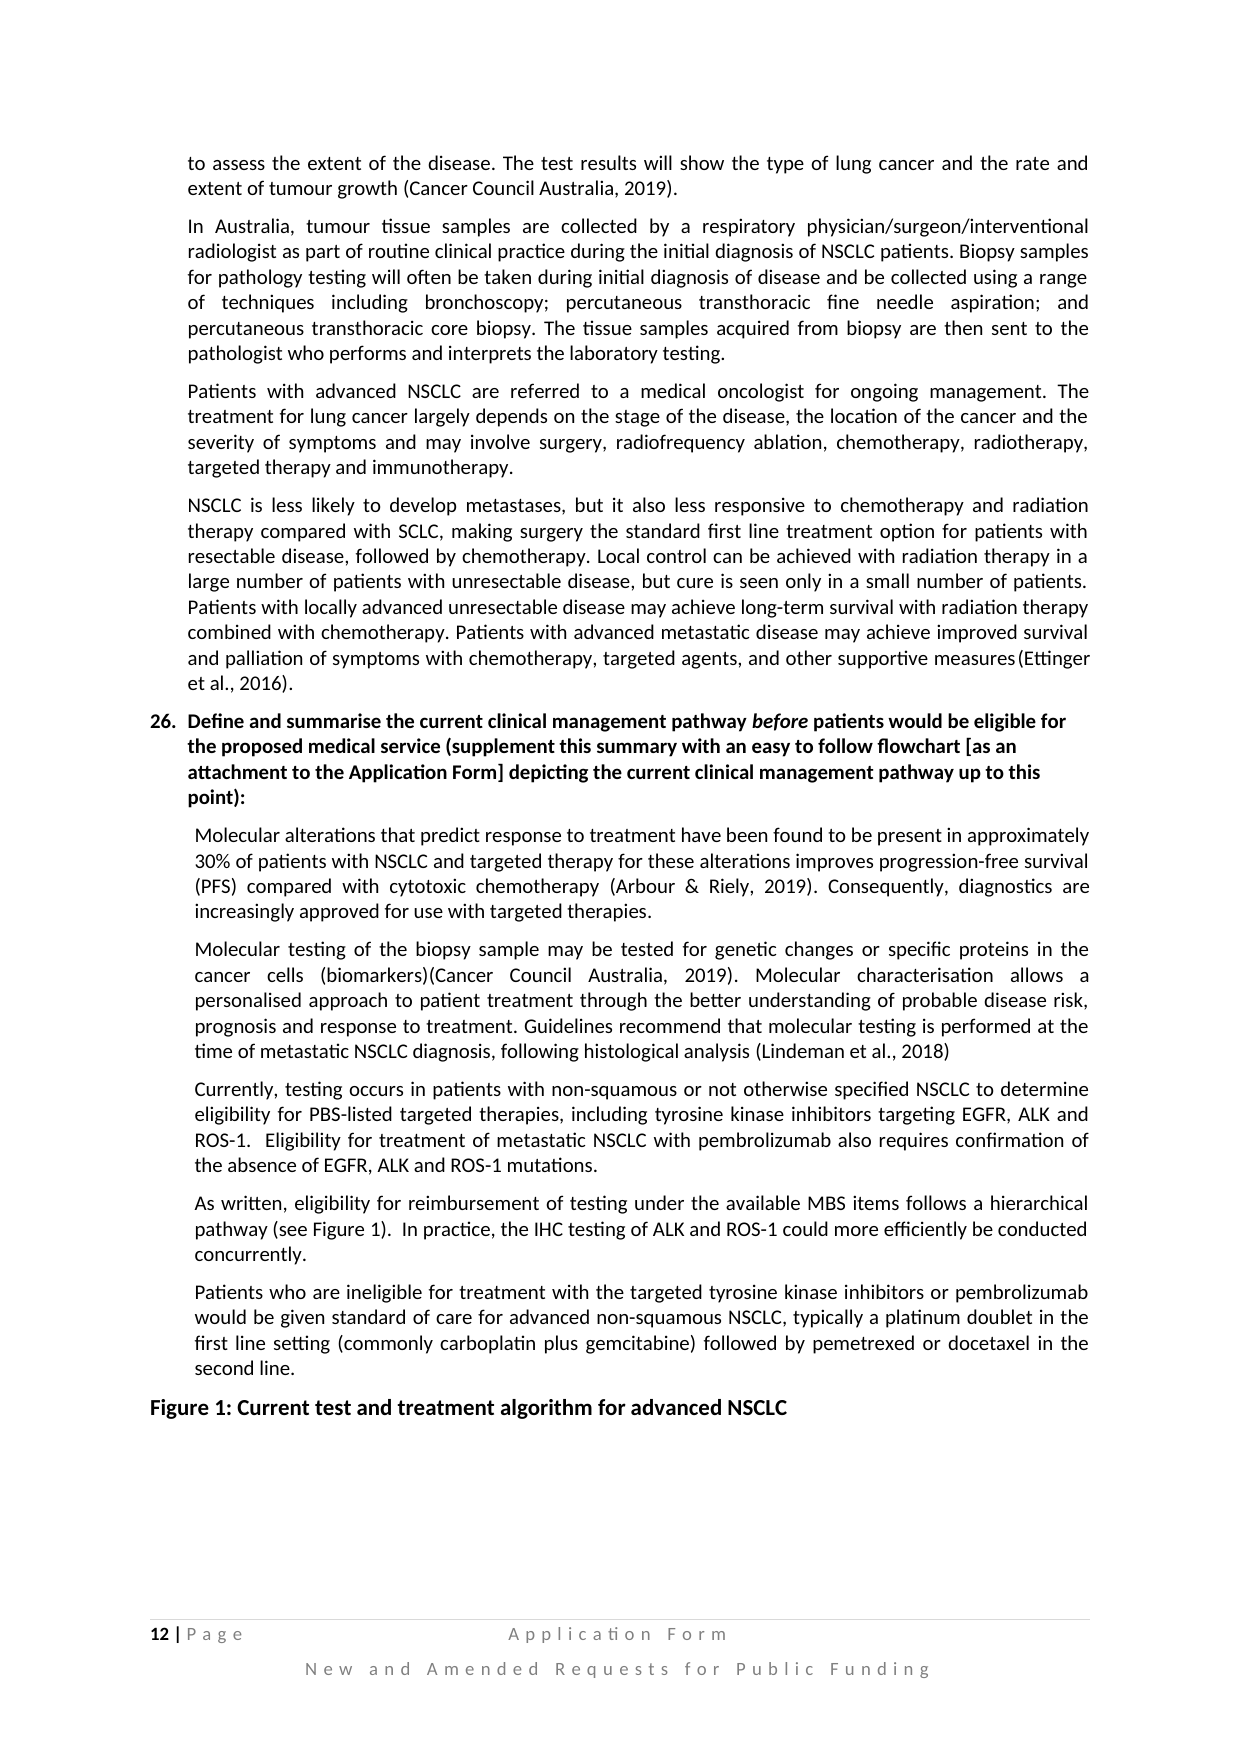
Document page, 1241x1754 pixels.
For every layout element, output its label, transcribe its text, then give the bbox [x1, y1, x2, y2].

text NSCLC is less likely to develop metastases, but it also less responsive to chemotherapy and radiation therapy compared with SCLC, making surgery the standard first line treatment option for patients with resectable disease, followed by chemotherapy. Local control can be achieved with radiation therapy in a large number of patients with unresectable disease, but cure is seen only in a small number of patients. Patients with locally advanced unresectable disease may achieve long-term survival with radiation therapy combined with chemotherapy. Patients with advanced metastatic disease may achieve improved survival and palliation of symptoms with chemotherapy, targeted agents, and other supportive measures(Ettinger et al., 2016). [187, 492, 1090, 696]
text Figure 1: Current test and treatment algorithm for advanced NSCLC [150, 1393, 1090, 1421]
text Patients who are ineligible for treatment with the targeted tyrosine kinase inhibitors or pembrolizumab would be given standard of care for advanced non-squamous NSCLC, typically a platinum doublet in the first line setting (commonly carboplatin plus gemcitabine) followed by pemetrexed or docetaxel in the second line. [194, 1279, 1090, 1381]
text Molecular testing of the biopsy sample may be tested for genetic changes or specific proteins in the cancer cells (biomarkers)(Cancer Council Australia, 2019). Molecular characterisation allows a personalised approach to patient treatment through the better understanding of probable disease risk, prognosis and response to treatment. Guidelines recommend that molecular testing is performed at the time of metastatic NSCLC diagnosis, following histological analysis (Lindeman et al., 2018) [194, 937, 1090, 1064]
text Currently, testing occurs in patients with non-squamous or not otherwise specified NSCLC to determine eligibility for PBS-listed targeted therapies, including tyrosine kinase inhibitors targeting EGFR, ALK and ROS-1. Eligibility for treatment of metastatic NSCLC with pembrolizumab also requires confirmation of the absence of EGFR, ALK and ROS-1 mutations. [194, 1076, 1090, 1178]
text In Australia, tumour tissue samples are collected by a respiratory physician/surgeon/interventional radiologist as part of routine clinical practice during the initial diagnosis of NSCLC patients. Biopsy samples for pathology testing will often be taken during initial diagnosis of disease and be collected using a range of techniques including bronchoscopy; percutaneous transthoracic fine needle aspiration; and percutaneous transthoracic core biopsy. The tissue samples acquired from biopsy are then sent to the pathologist who performs and interprets the laboratory testing. [187, 213, 1090, 366]
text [187, 150, 1090, 201]
text Molecular alterations that predict response to treatment have been found to be present in approximately 30% of patients with NSCLC and targeted therapy for these alterations improves progression-free survival (PFS) compared with cytotoxic chemotherapy (Arbour & Riely, 2019). Consequently, diagnostics are increasingly approved for use with targeted therapies. [194, 822, 1090, 924]
text As written, eligibility for reimbursement of testing under the available MBS items follows a hierarchical pathway (see Figure 1). In practice, the IHC testing of ALK and ROS-1 could more efficiently be conducted concurrently. [194, 1190, 1090, 1267]
subtitle Define and summarise the current clinical management pathway before patients would be eligible for the proposed medical service (supplement this summary with an easy to follow flowchart [as an attachment to the Application Form] depicting the current clinical management pathway up to this point): [150, 708, 1090, 810]
text Patients with advanced NSCLC are referred to a medical oncologist for ongoing management. The treatment for lung cancer largely depends on the stage of the disease, the location of the cancer and the severity of symptoms and may involve surgery, radiofrequency ablation, chemotherapy, radiotherapy, targeted therapy and immunotherapy. [187, 378, 1090, 480]
